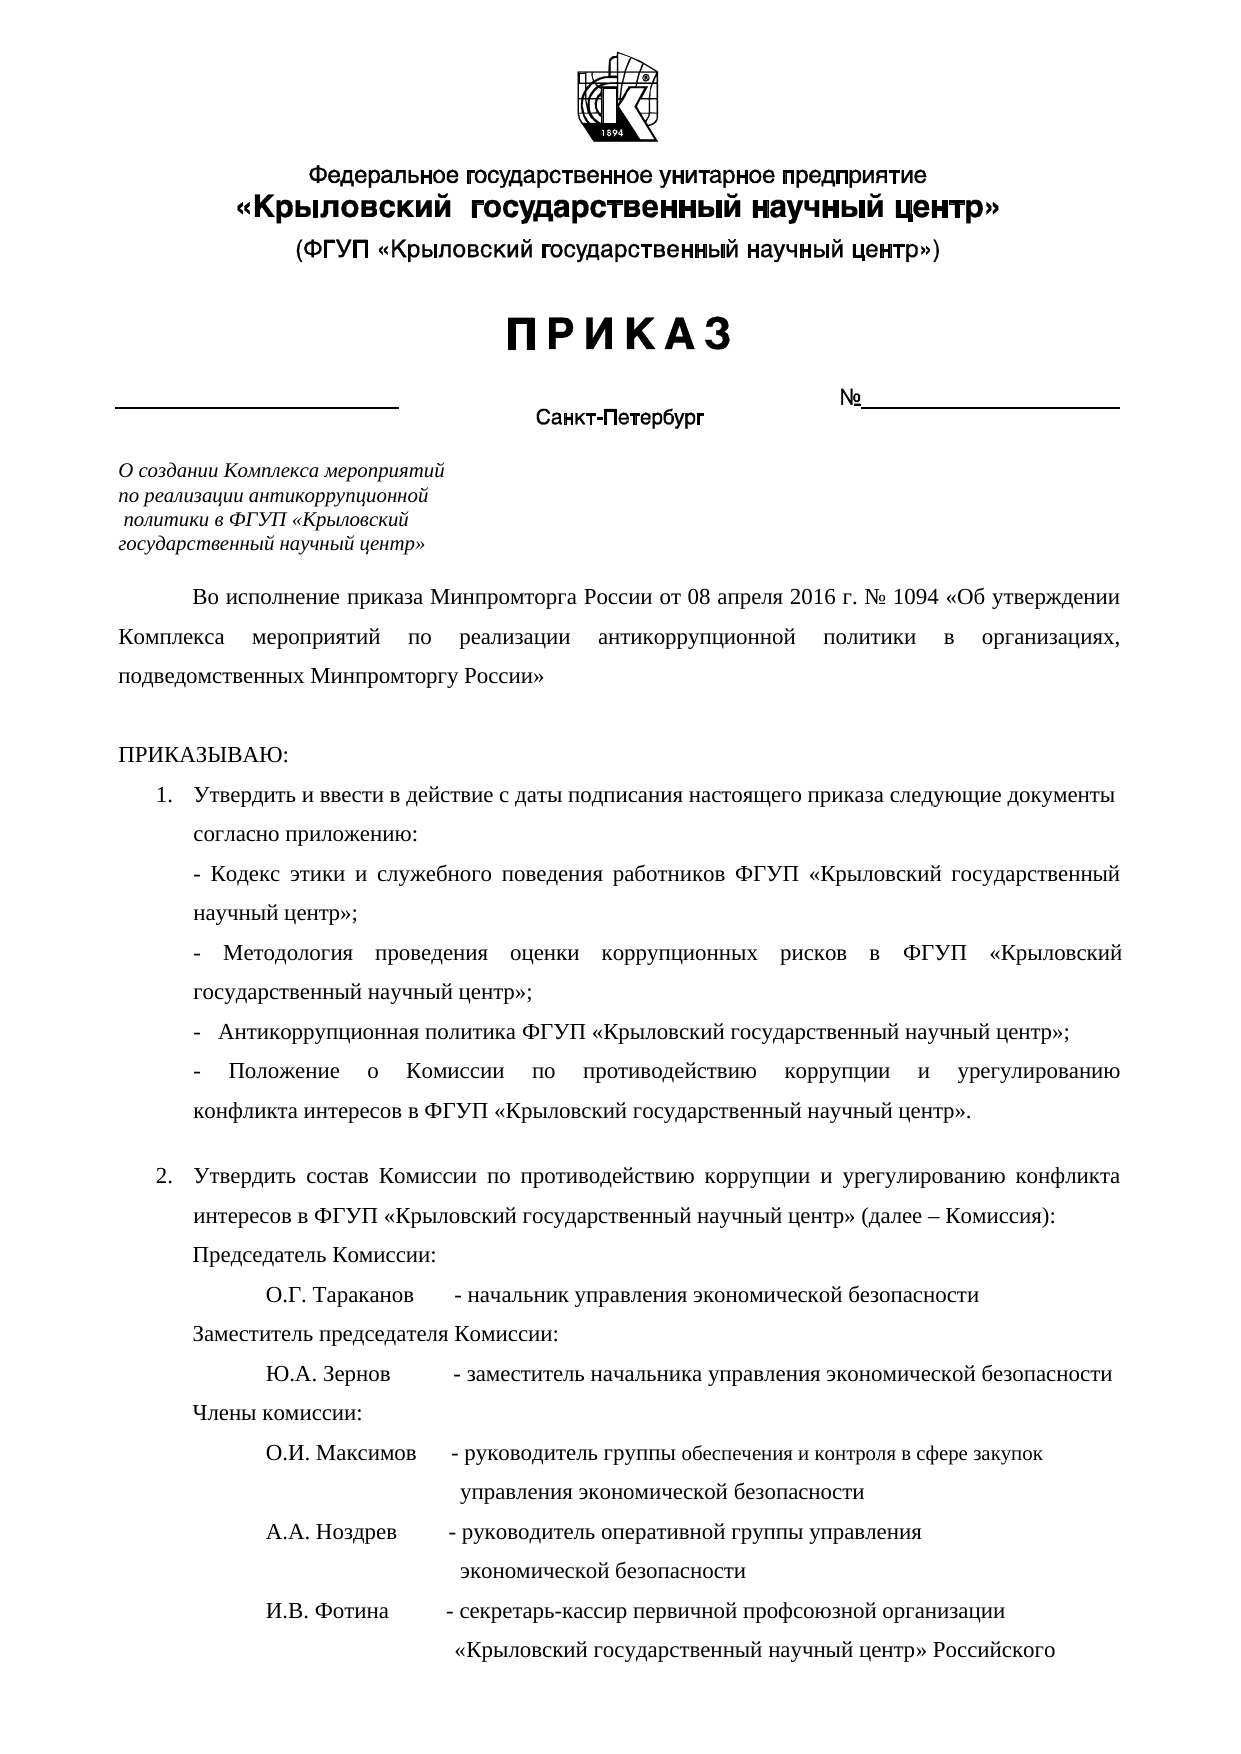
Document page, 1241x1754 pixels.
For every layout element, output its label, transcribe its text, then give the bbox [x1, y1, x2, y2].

text Во исполнение приказа Минпромторга России от 08 апреля 2016 г. № 1094 «Об утверждении Комплекса мероприятий по реализации антикоррупционной политики в организациях, подведомственных Минпромторгу России» [118, 583, 1122, 689]
text Председатель Комиссии: [118, 1241, 1122, 1268]
list Утвердить состав Комиссии по противодействию коррупции и урегулированию конфликта интересов в ФГУП «Крыловский государственный научный центр» (далее – Комиссия): [156, 1162, 1122, 1228]
text - Антикоррупционная политика ФГУП «Крыловский государственный научный центр»; [193, 1018, 1122, 1044]
text Ю.А. Зернов - заместитель начальника управления экономической безопасности [193, 1360, 1122, 1386]
text - Положение о Комиссии по противодействию коррупции и урегулированию конфликта интересов в ФГУП «Крыловский государственный научный центр». [193, 1057, 1122, 1123]
text - Методология проведения оценки коррупционных рисков в ФГУП «Крыловский государственный научный центр»; [193, 939, 1122, 1004]
text А.А. Ноздрев - руководитель оперативной группы управления [193, 1518, 1122, 1544]
text О.Г. Тараканов - начальник управления экономической безопасности [192, 1281, 1122, 1307]
text государственный научный центр» [118, 531, 1122, 555]
text И.В. Фотина - секретарь-кассир первичной профсоюзной организации [193, 1597, 1122, 1623]
text Члены комиссии: [118, 1399, 1122, 1426]
text по реализации антикоррупционной [118, 482, 1122, 507]
text политики в ФГУП «Крыловский [118, 507, 1122, 531]
text управления экономической безопасности [266, 1478, 1122, 1505]
list Утвердить и ввести в действие с даты подписания настоящего приказа следующие документы согласно приложению: [156, 781, 1122, 847]
text «Крыловский государственный научный центр» Российского [193, 1636, 1122, 1663]
text экономической безопасности [193, 1557, 1122, 1584]
text О.И. Максимов - руководитель группы обеспечения и контроля в сфере закупок [266, 1439, 1122, 1465]
text Заместитель председателя Комиссии: [118, 1320, 1122, 1347]
text О создании Комплекса мероприятий [118, 458, 1122, 482]
text - Кодекс этики и служебного поведения работников ФГУП «Крыловский государственный научный центр»; [193, 860, 1122, 926]
text ПРИКАЗЫВАЮ: [118, 741, 1122, 768]
